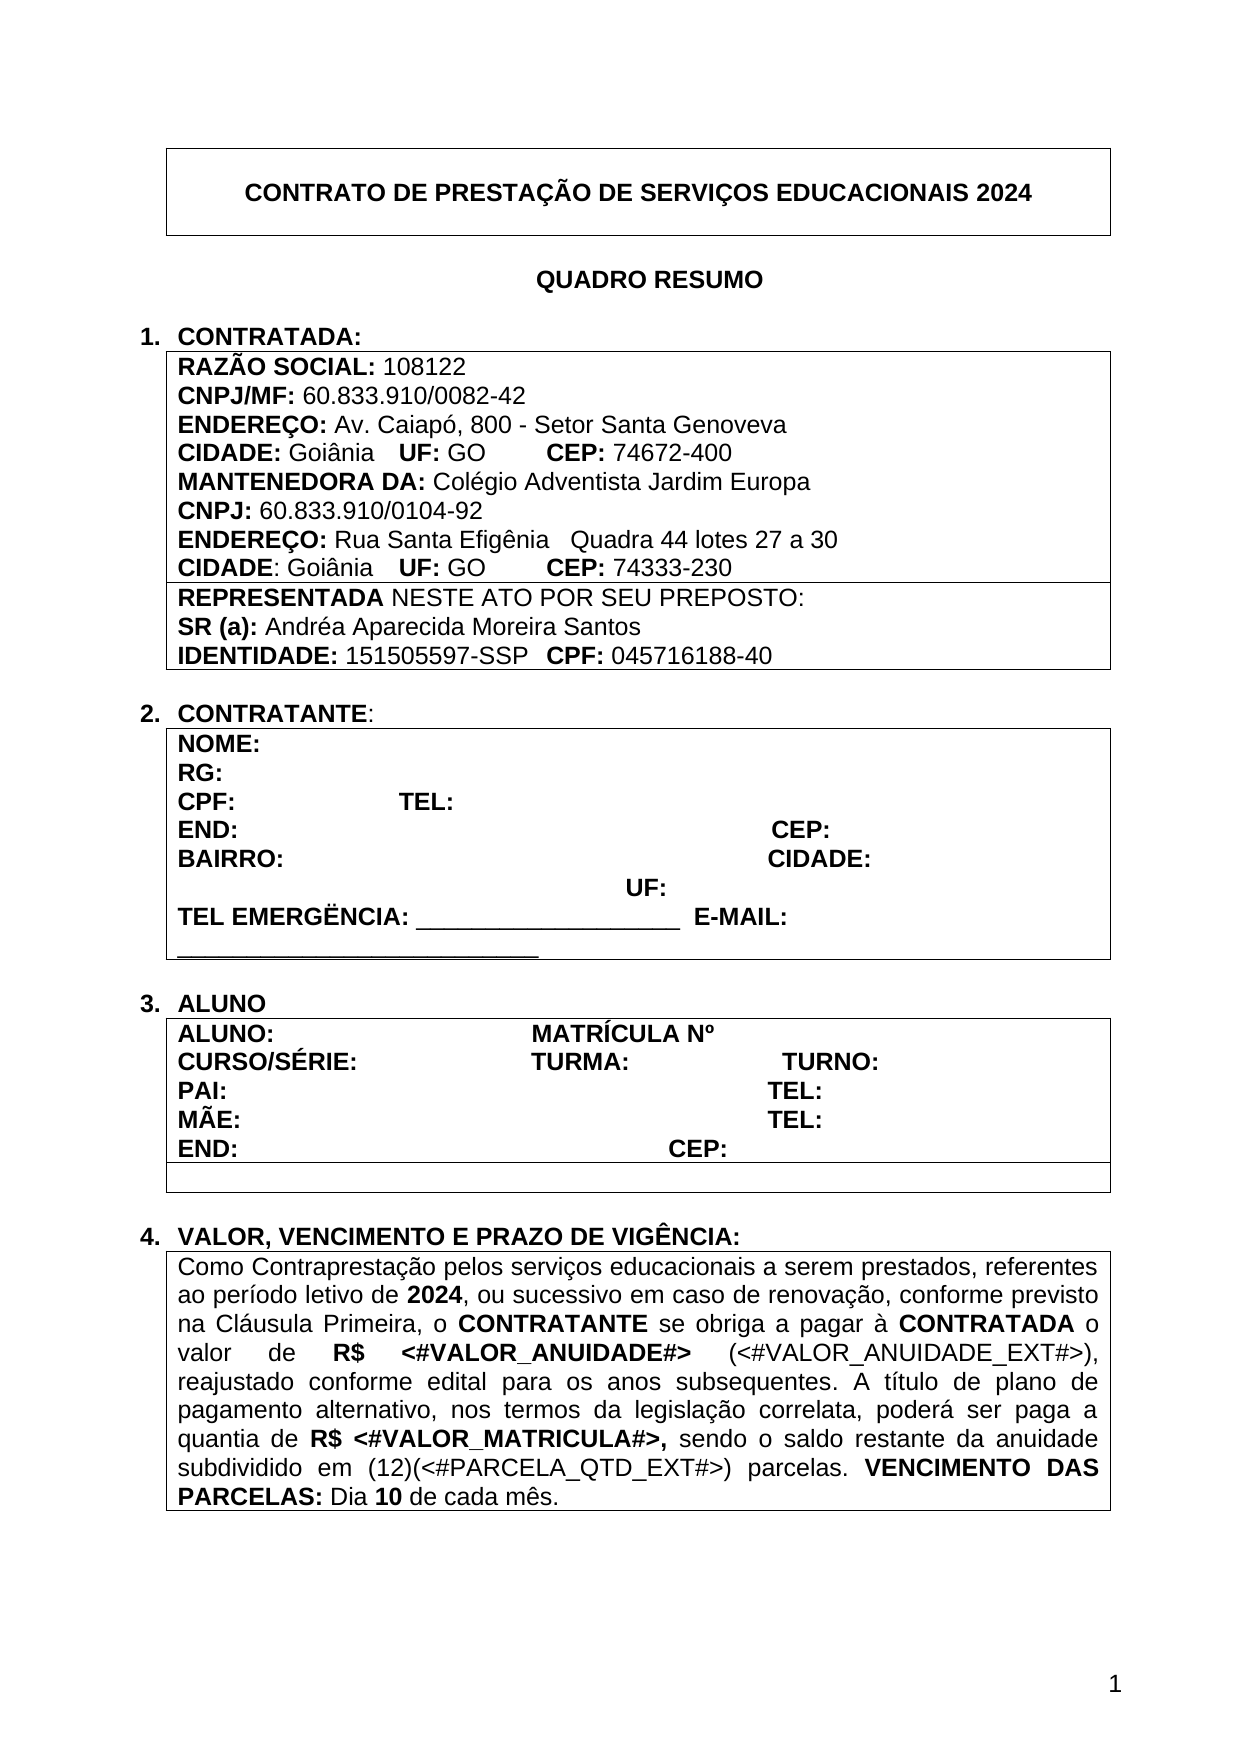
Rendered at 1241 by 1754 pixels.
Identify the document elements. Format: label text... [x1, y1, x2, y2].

list ALUNO [140, 989, 1122, 1017]
list CONTRATADA: [140, 322, 1122, 351]
table_header CONTRATO DE PRESTAÇÃO DE SERVIÇOS EDUCACIONAIS 2024 [167, 149, 1110, 235]
list CONTRATANTE: [140, 699, 1122, 728]
list VALOR, VENCIMENTO E PRAZO DE VIGÊNCIA: [140, 1222, 1122, 1251]
table_cell [167, 1163, 1110, 1192]
table_header RAZÃO SOCIAL: 108122 CNPJ/MF: 60.833.910/0082-42 ENDEREÇO: Av. Caiapó, 800 - Setor Santa Genoveva CIDADE: Goiânia UF: GO CEP: 74672-400 MANTENEDORA DA: Colégio Adventista Jardim Europa CNPJ: 60.833.910/0104-92 ENDEREÇO: Rua Santa Efigênia Quadra 44 lotes 27 a 30 CIDADE: Goiânia UF: GO CEP: 74333-230 [167, 352, 1110, 582]
table_cell REPRESENTADA NESTE ATO POR SEU PREPOSTO: SR (a): Andréa Aparecida Moreira Santos IDENTIDADE: 151505597-SSP CPF: 045716188-40 [167, 583, 1110, 669]
text QUADRO RESUMO [177, 265, 1122, 293]
table_header Como Contraprestação pelos serviços educacionais a serem prestados, referentes ao período letivo de 2024, ou sucessivo em caso de renovação, conforme previsto na Cláusula Primeira, o CONTRATANTE se obriga a pagar à CONTRATADA o valor de R$ <#VALOR_ANUIDADE#> (<#VALOR_ANUIDADE_EXT#>), reajustado conforme edital para os anos subsequentes. A título de plano de pagamento alternativo, nos termos da legislação correlata, poderá ser paga a quantia de R$ <#VALOR_MATRICULA#>, sendo o saldo restante da anuidade subdividido em (12)(<#PARCELA_QTD_EXT#>) parcelas. VENCIMENTO DAS PARCELAS: Dia 10 de cada mês. [167, 1252, 1110, 1510]
table_header ALUNO: MATRÍCULA Nº CURSO/SÉRIE: TURMA: TURNO: PAI: TEL: MÃE: TEL: END: CEP: [167, 1019, 1110, 1162]
table_header NOME: RG: CPF: TEL: END: CEP: BAIRRO: CIDADE: UF: TEL EMERGËNCIA: ___________________ E-MAIL: __________________________ [167, 729, 1110, 959]
